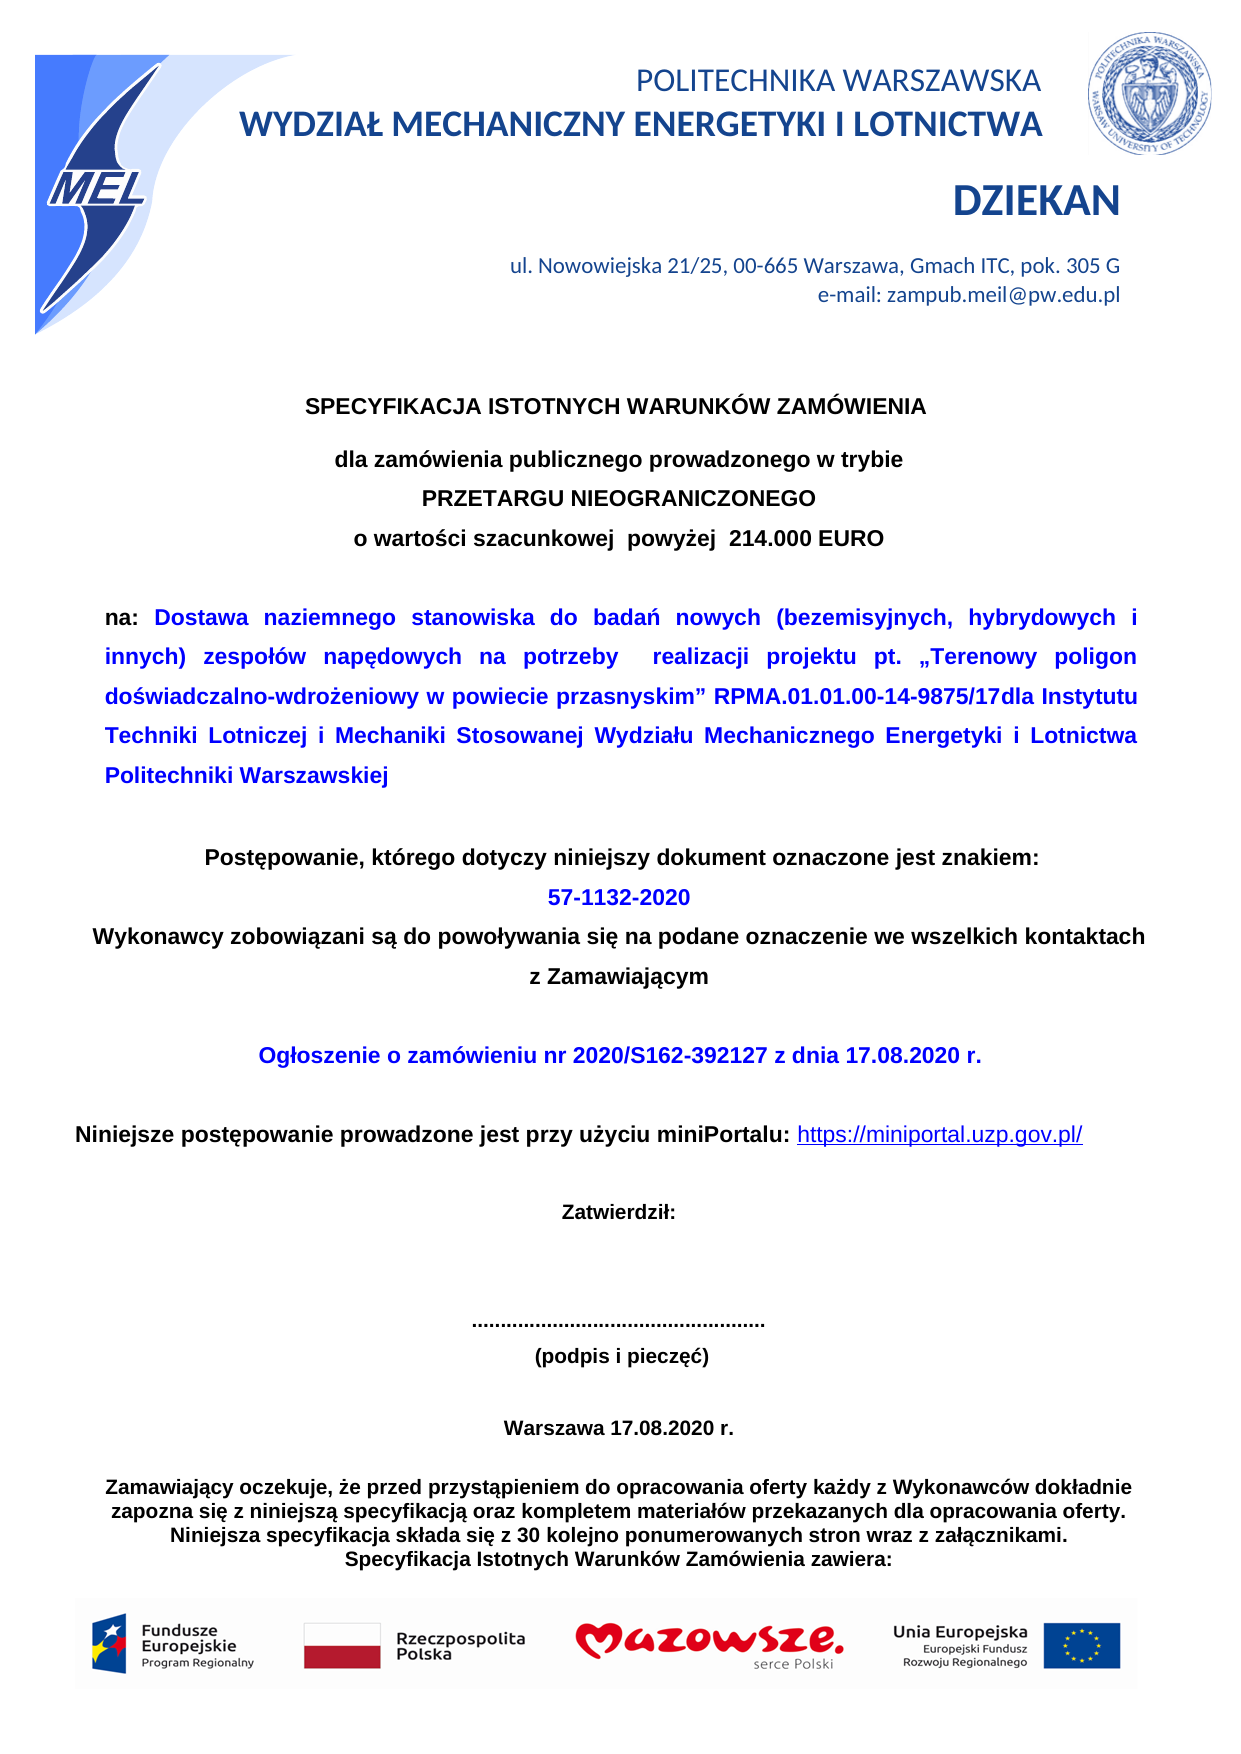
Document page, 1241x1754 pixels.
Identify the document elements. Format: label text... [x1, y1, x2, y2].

text ................................................... [75, 1307, 1163, 1331]
text na: Dostawa naziemnego stanowiska do badań nowych (bezemisyjnych, hybrydowych i innych) zespołów napędowych na potrzeby realizacji projektu pt. „Terenowy poligon doświadczalno-wdrożeniowy w powiecie przasnyskim” RPMA.01.01.00-14-9875/17dla Instytutu Techniki Lotniczej i Mechaniki Stosowanej Wydziału Mechanicznego Energetyki i Lotnictwa Politechniki Warszawskiej [104, 604, 1138, 788]
text PRZETARGU NIEOGRANICZONEGO [75, 485, 1163, 512]
text Specyfikacja Istotnych Warunków Zamówienia zawiera: [75, 1547, 1163, 1571]
picture [1087, 32, 1212, 155]
text (podpis i pieczęć) [75, 1343, 1163, 1367]
text Zamawiający oczekuje, że przed przystąpieniem do opracowania oferty każdy z Wykonawców dokładnie zapozna się z niniejszą specyfikacją oraz kompletem materiałów przekazanych dla opracowania oferty. [75, 1475, 1163, 1523]
text dla zamówienia publicznego prowadzonego w trybie [75, 446, 1163, 472]
text Postępowanie, którego dotyczy niniejszy dokument oznaczone jest znakiem: [75, 844, 1163, 871]
text Niniejsze postępowanie prowadzone jest przy użyciu miniPortalu: https://miniportal.uzp.gov.pl/ [75, 1121, 1165, 1147]
text SPECYFIKACJA ISTOTNYCH WARUNKÓW ZAMÓWIENIA [31, 393, 1121, 419]
text Warszawa 17.08.2020 r. [75, 1415, 1163, 1439]
text Wykonawcy zobowiązani są do powoływania się na podane oznaczenie we wszelkich kontaktach [75, 923, 1163, 950]
text Zatwierdził: [75, 1200, 1163, 1224]
text Niniejsza specyfikacja składa się z 30 kolejno ponumerowanych stron wraz z załącznikami. [75, 1523, 1163, 1547]
text Ogłoszenie o zamówieniu nr 2020/S162-392127 z dnia 17.08.2020 r. [75, 1042, 1165, 1068]
text o wartości szacunkowej powyżej 214.000 EURO [75, 525, 1163, 551]
text 57-1132-2020 [75, 884, 1163, 910]
text z Zamawiającym [75, 963, 1163, 989]
picture [75, 1598, 1138, 1689]
